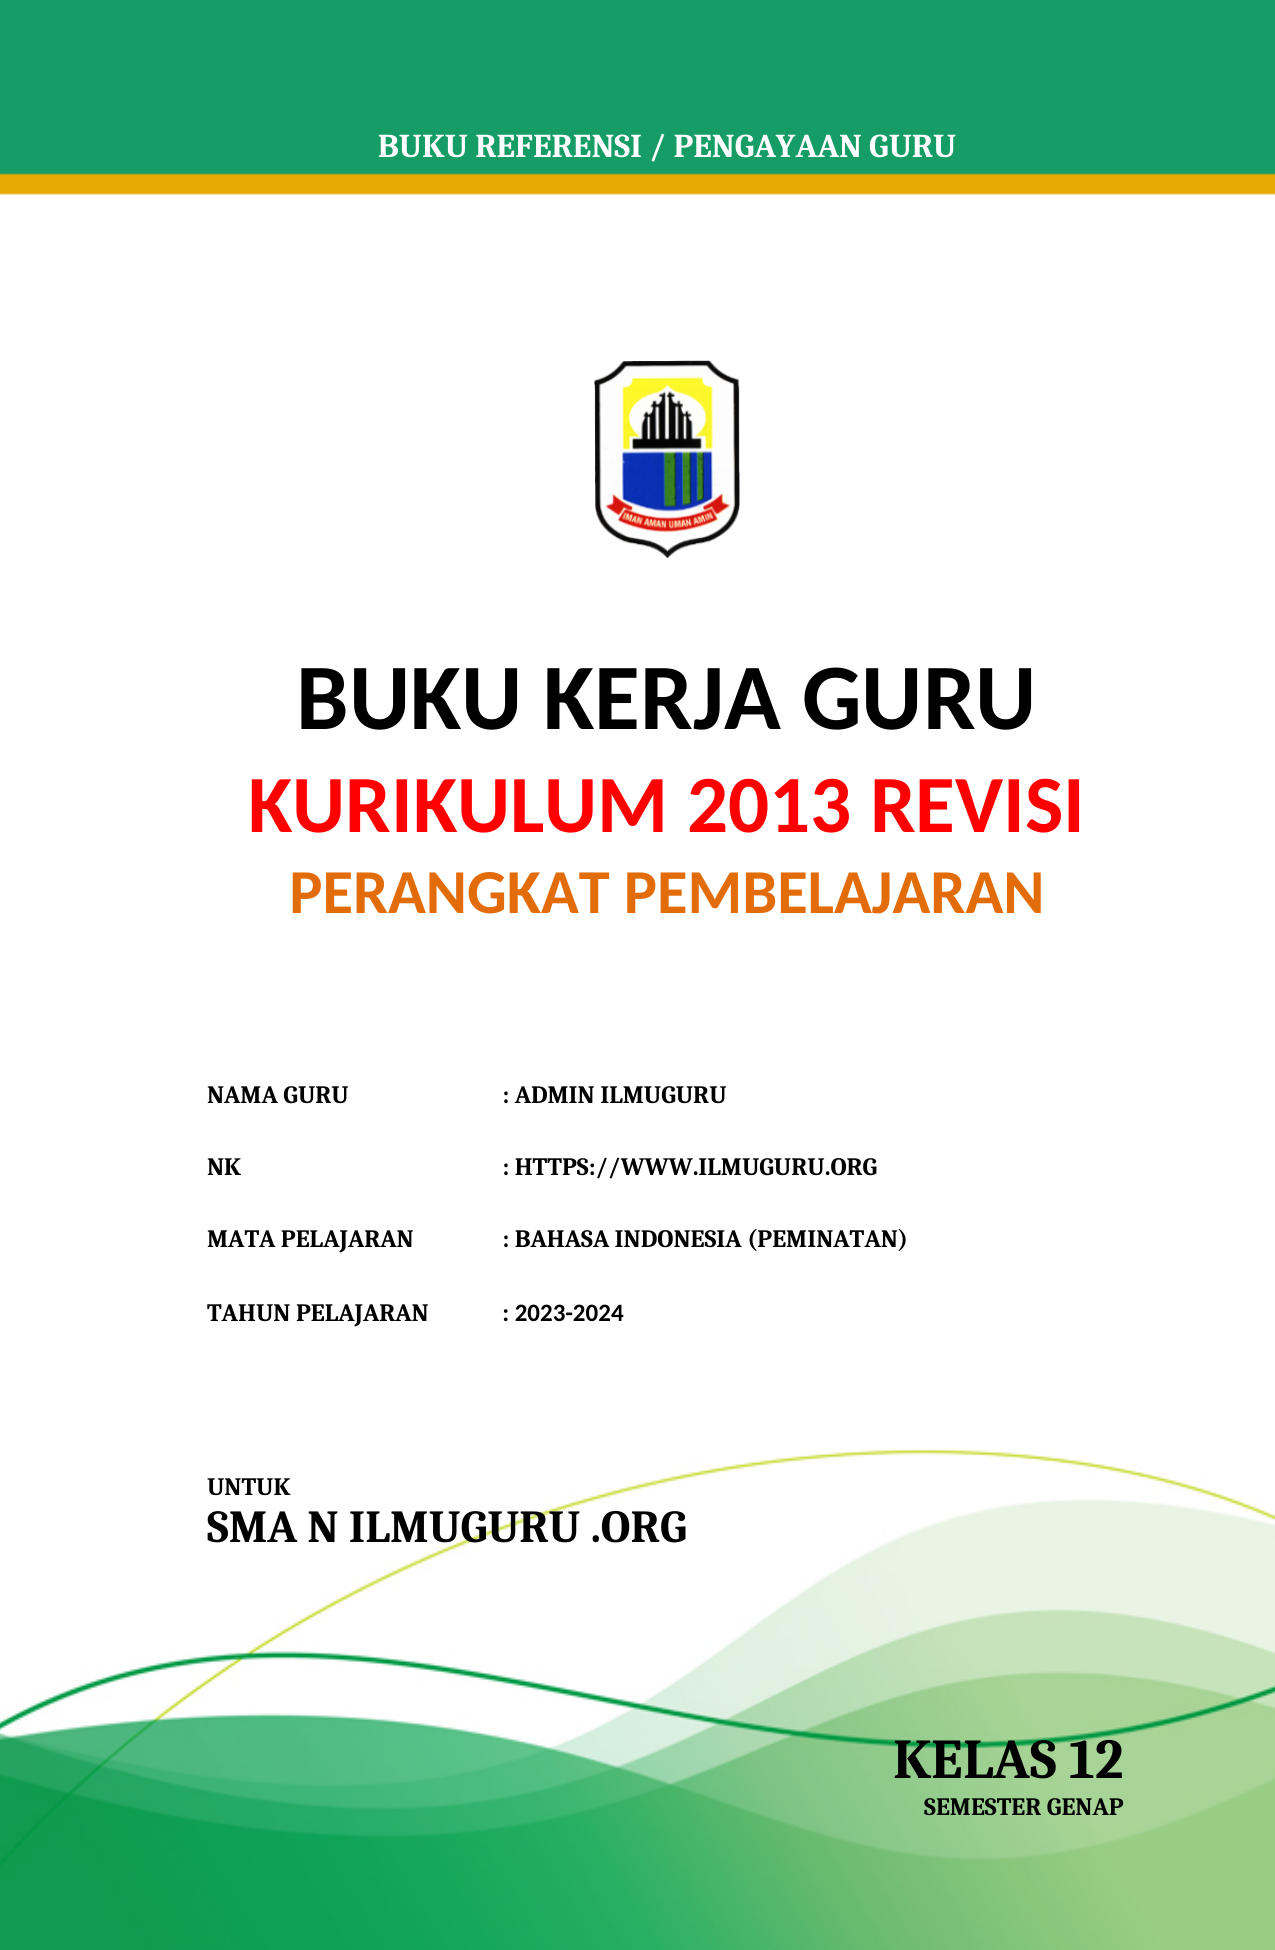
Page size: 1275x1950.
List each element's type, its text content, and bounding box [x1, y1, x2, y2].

text UNTUK [207, 1472, 1127, 1501]
text PERANGKAT PEMBELAJARAN [207, 852, 1127, 929]
text MATA PELAJARAN : BAHASA INDONESIA (PEMINATAN) [207, 1225, 1127, 1254]
text BUKU KERJA GURU [207, 639, 1127, 753]
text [207, 128, 1127, 166]
text SMA N ILMUGURU .ORG [207, 1501, 1127, 1554]
picture [0, 0, 1275, 1950]
text KURIKULUM 2013 REVISI [207, 753, 1127, 852]
text NAMA GURU : ADMIN ILMUGURU [207, 1081, 1127, 1110]
text NK : HTTPS://WWW.ILMUGURU.ORG [207, 1153, 1127, 1182]
text TAHUN PELAJARAN : 2023-2024 [207, 1297, 1127, 1327]
